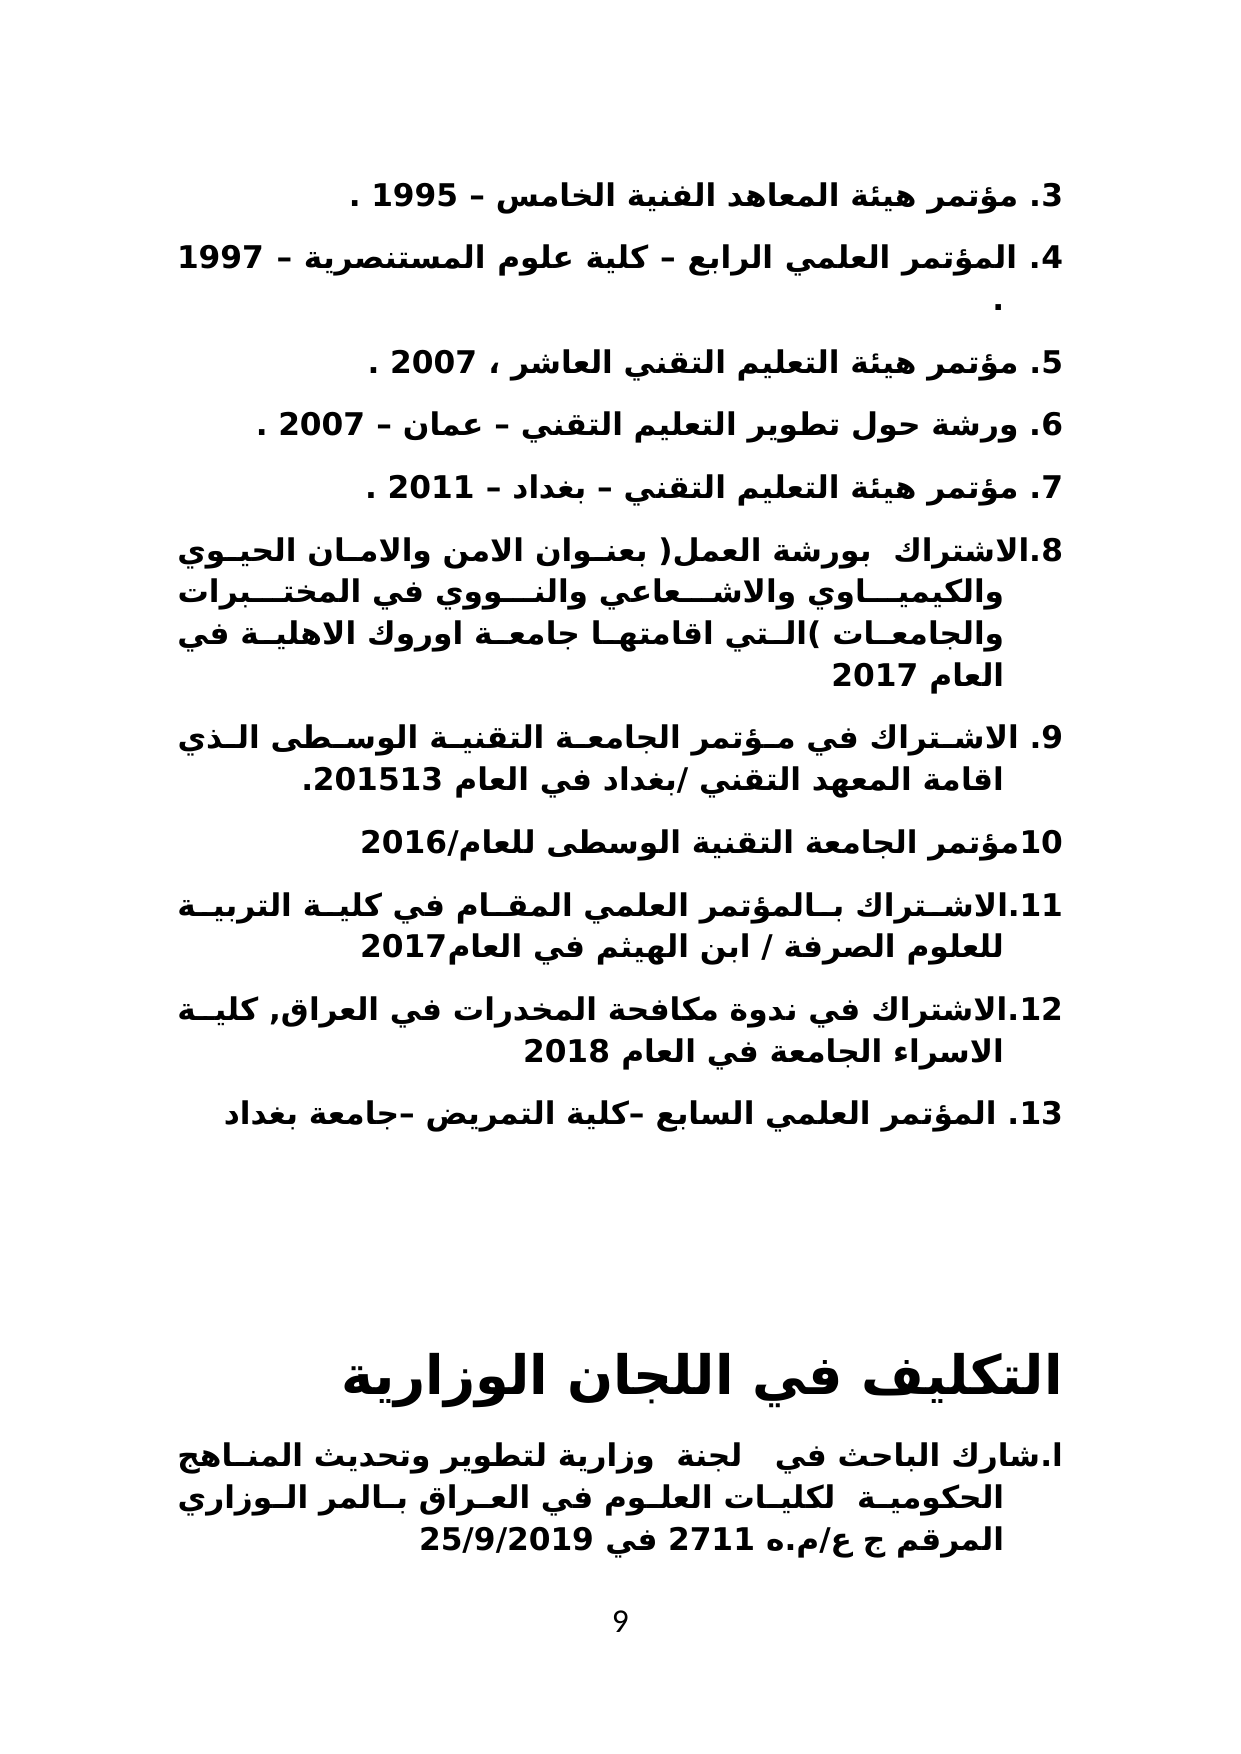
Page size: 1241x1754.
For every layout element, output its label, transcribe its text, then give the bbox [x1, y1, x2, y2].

text 9. الاشتراك في مؤتمر الجامعة التقنية الوسطى الذي اقامة المعهد التقني /بغداد في العام 201513. [177, 720, 1063, 798]
text 12.الاشتراك في ندوة مكافحة المخدرات في العراق, كلية الاسراء الجامعة في العام 2018 [177, 991, 1063, 1069]
text 3. مؤتمر هيئة المعاهد الفنية الخامس – 1995 . [177, 177, 1063, 213]
text 6. ورشة حول تطوير التعليم التقني – عمان – 2007 . [177, 407, 1063, 443]
text ا.شارك الباحث في لجنة وزارية لتطوير وتحديث المناهج الحكومية لكليات العلوم في العراق بالمر الوزاري المرقم ج ع/م.ه 2711 في 25/9/2019 [177, 1438, 1063, 1558]
text 13. المؤتمر العلمي السابع –كلية التمريض –جامعة بغداد [177, 1096, 1063, 1132]
text 4. المؤتمر العلمي الرابع – كلية علوم المستنصرية – 1997 . [177, 240, 1063, 318]
text 11.الاشتراك بالمؤتمر العلمي المقام في كلية التربية للعلوم الصرفة / ابن الهيثم في العام2017 [177, 887, 1063, 965]
text 10مؤتمر الجامعة التقنية الوسطى للعام/2016 [177, 824, 1063, 861]
text 7. مؤتمر هيئة التعليم التقني – بغداد – 2011 . [177, 469, 1063, 506]
text 8.الاشتراك بورشة العمل( بعنوان الامن والامان الحيوي والكيمياوي والاشعاعي والنووي في المختبرات والجامعات )التي اقامتها جامعة اوروك الاهلية في العام 2017 [177, 532, 1063, 694]
text التكليف في اللجان الوزارية [177, 1344, 1063, 1407]
text 5. مؤتمر هيئة التعليم التقني العاشر ، 2007 . [177, 344, 1063, 381]
